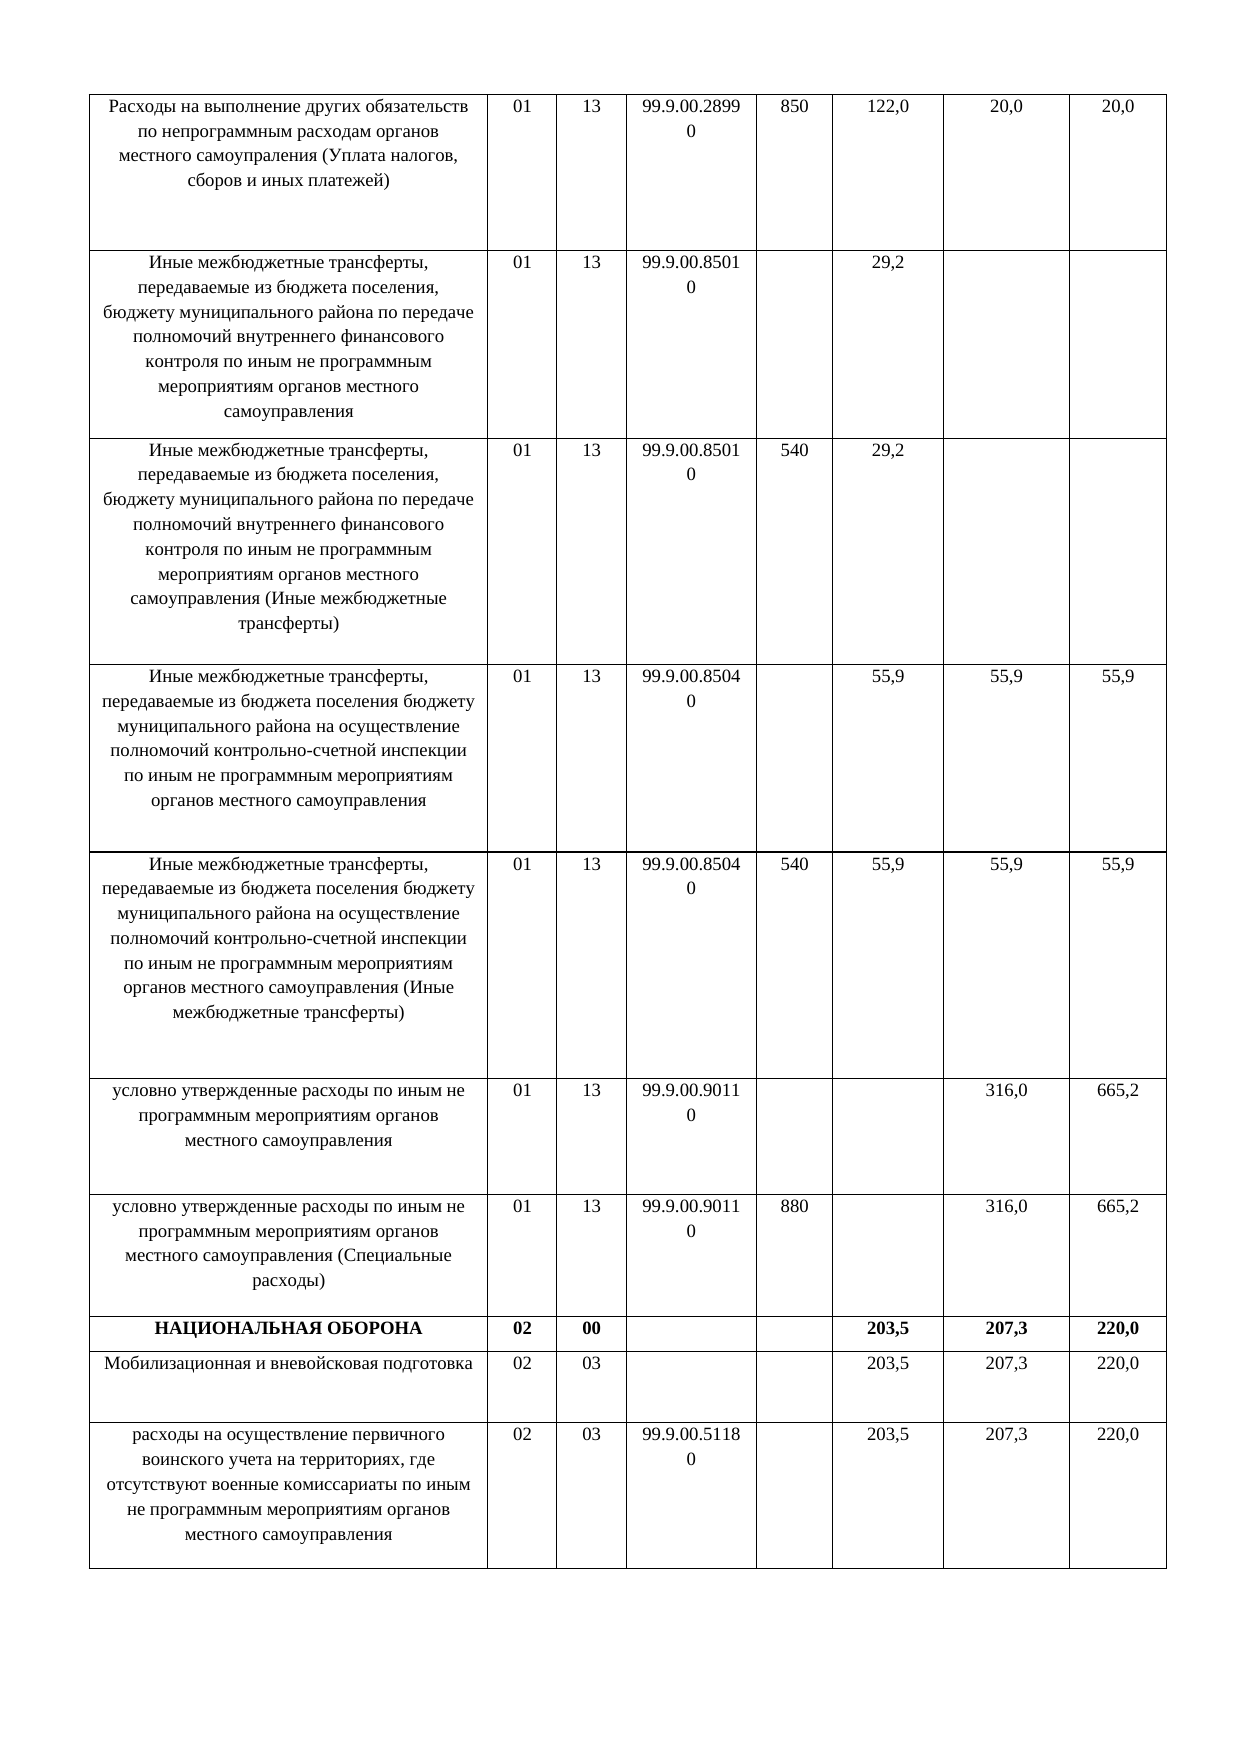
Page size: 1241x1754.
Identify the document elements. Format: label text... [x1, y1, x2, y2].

table_cell 13 [557, 1079, 626, 1194]
table_cell Расходы на выполнение других обязательств по непрограммным расходам органов местного самоупраления (Уплата налогов, сборов и иных платежей) [90, 95, 487, 250]
table_cell 316,0 [944, 1079, 1069, 1194]
table_cell 207,3 [944, 1317, 1069, 1351]
table_cell 13 [557, 251, 626, 437]
table_cell 540 [757, 853, 832, 1078]
table_cell Иные межбюджетные трансферты, передаваемые из бюджета поселения, бюджету муниципального района по передаче полномочий внутреннего финансового контроля по иным не программным мероприятиям органов местного самоуправления [90, 251, 487, 437]
table_cell 880 [757, 1195, 832, 1316]
table_cell расходы на осуществление первичного воинского учета на территориях, где отсутствуют военные комиссариаты по иным не программным мероприятиям органов местного самоуправления [90, 1423, 487, 1568]
table_cell Иные межбюджетные трансферты, передаваемые из бюджета поселения, бюджету муниципального района по передаче полномочий внутреннего финансового контроля по иным не программным мероприятиям органов местного самоуправления (Иные межбюджетные трансферты) [90, 439, 487, 664]
table_cell [627, 1352, 756, 1422]
table_cell 99.9.00.85010 [627, 439, 756, 664]
table_cell 00 [557, 1317, 626, 1351]
table_cell [757, 1423, 832, 1568]
table_cell 01 [488, 439, 556, 664]
table_cell 02 [488, 1352, 556, 1422]
table_cell [757, 1317, 832, 1351]
table_cell [1070, 251, 1166, 437]
table_cell 220,0 [1070, 1423, 1166, 1568]
table_cell [944, 251, 1069, 437]
table_cell Мобилизационная и вневойсковая подготовка [90, 1352, 487, 1422]
table_cell 99.9.00.85040 [627, 853, 756, 1078]
table_cell 01 [488, 95, 556, 250]
table_cell 99.9.00.28990 [627, 95, 756, 250]
table_cell 55,9 [1070, 665, 1166, 851]
table_cell 99.9.00.90110 [627, 1079, 756, 1194]
table_cell 13 [557, 853, 626, 1078]
table_cell 55,9 [1070, 853, 1166, 1078]
table_cell 29,2 [833, 251, 943, 437]
table_cell [833, 1079, 943, 1194]
table_cell 316,0 [944, 1195, 1069, 1316]
table_cell [1070, 439, 1166, 664]
table_cell 99.9.00.85010 [627, 251, 756, 437]
table_cell 220,0 [1070, 1352, 1166, 1422]
table_cell 55,9 [833, 853, 943, 1078]
table_cell [944, 439, 1069, 664]
table_cell 29,2 [833, 439, 943, 664]
table_cell 01 [488, 853, 556, 1078]
table_cell НАЦИОНАЛЬНАЯ ОБОРОНА [90, 1317, 487, 1351]
table_cell 55,9 [833, 665, 943, 851]
table_cell 03 [557, 1423, 626, 1568]
table_cell 13 [557, 1195, 626, 1316]
table_cell 220,0 [1070, 1317, 1166, 1351]
table_cell 55,9 [944, 665, 1069, 851]
table_cell [627, 1317, 756, 1351]
table_cell 13 [557, 95, 626, 250]
table_cell 99.9.00.85040 [627, 665, 756, 851]
table_cell 540 [757, 439, 832, 664]
table_cell 13 [557, 665, 626, 851]
table_cell Иные межбюджетные трансферты, передаваемые из бюджета поселения бюджету муниципального района на осуществление полномочий контрольно-счетной инспекции по иным не программным мероприятиям органов местного самоуправления [90, 665, 487, 851]
table_cell Иные межбюджетные трансферты, передаваемые из бюджета поселения бюджету муниципального района на осуществление полномочий контрольно-счетной инспекции по иным не программным мероприятиям органов местного самоуправления (Иные межбюджетные трансферты) [90, 853, 487, 1078]
table_cell 01 [488, 665, 556, 851]
table_cell 55,9 [944, 853, 1069, 1078]
table_cell 850 [757, 95, 832, 250]
table_cell [833, 1195, 943, 1316]
table_cell 665,2 [1070, 1079, 1166, 1194]
table_cell 20,0 [944, 95, 1069, 250]
table_cell 99.9.00.51180 [627, 1423, 756, 1568]
table_cell условно утвержденные расходы по иным не программным мероприятиям органов местного самоуправления [90, 1079, 487, 1194]
table_cell [757, 665, 832, 851]
table_cell условно утвержденные расходы по иным не программным мероприятиям органов местного самоуправления (Специальные расходы) [90, 1195, 487, 1316]
table_cell 02 [488, 1423, 556, 1568]
table_cell 01 [488, 251, 556, 437]
table_cell 01 [488, 1195, 556, 1316]
table_cell [757, 1352, 832, 1422]
table_cell 01 [488, 1079, 556, 1194]
table_cell 99.9.00.90110 [627, 1195, 756, 1316]
table_cell 20,0 [1070, 95, 1166, 250]
table_cell 207,3 [944, 1423, 1069, 1568]
table_cell 207,3 [944, 1352, 1069, 1422]
table_cell 03 [557, 1352, 626, 1422]
table_cell [757, 251, 832, 437]
table_cell 665,2 [1070, 1195, 1166, 1316]
table_cell 203,5 [833, 1352, 943, 1422]
table_cell 122,0 [833, 95, 943, 250]
table_cell 203,5 [833, 1423, 943, 1568]
table_cell 203,5 [833, 1317, 943, 1351]
table_cell 13 [557, 439, 626, 664]
table_cell 02 [488, 1317, 556, 1351]
table_cell [757, 1079, 832, 1194]
